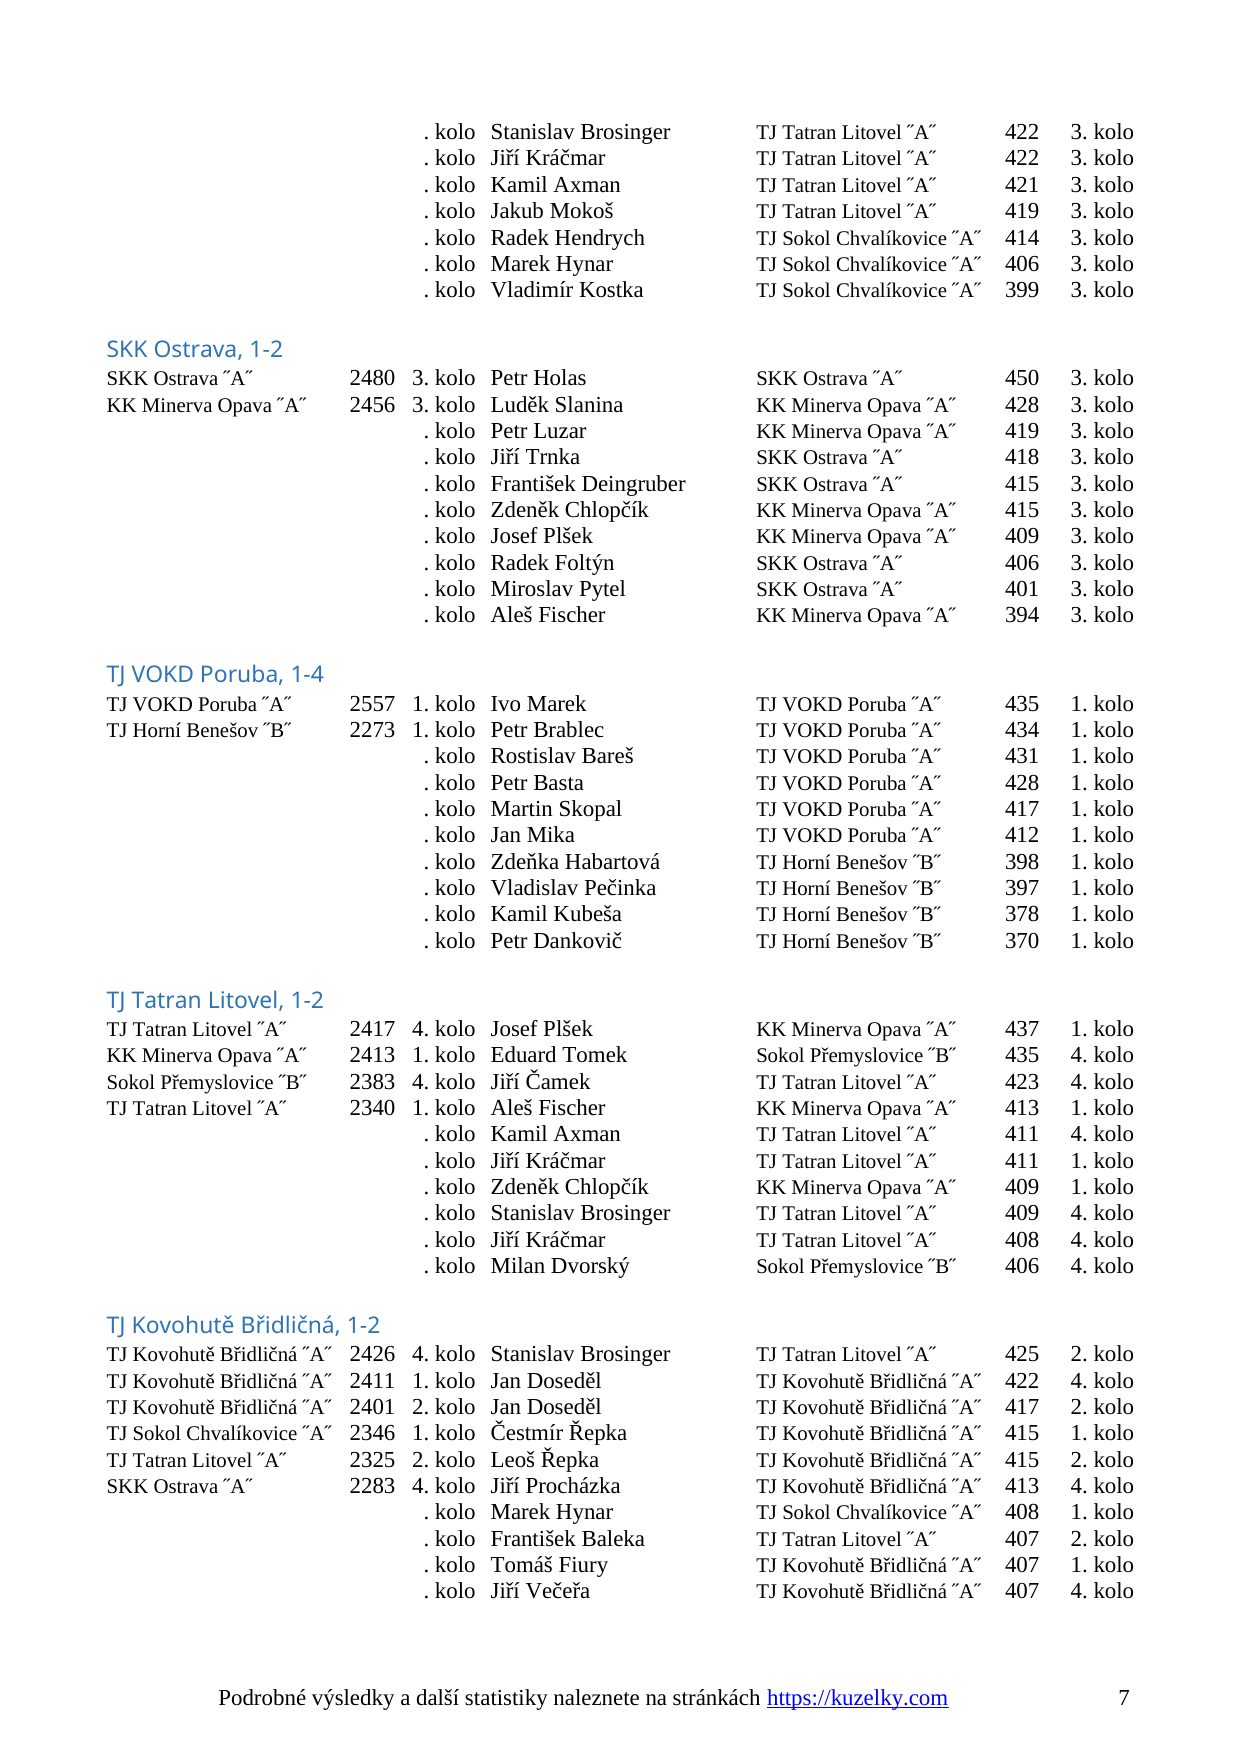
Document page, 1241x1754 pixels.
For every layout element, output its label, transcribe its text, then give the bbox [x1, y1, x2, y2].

subtitle TJ VOKD Poruba, 1-4 [106, 658, 1134, 690]
text TJ Kovohutě Břidličná ˝A˝ 2426 4. kolo Stanislav Brosinger TJ Tatran Litovel ˝A˝ 425 2. kolo [106, 1340, 1134, 1367]
text . kolo Milan Dvorský Sokol Přemyslovice ˝B˝ 406 4. kolo [106, 1252, 1134, 1278]
text . kolo Aleš Fischer KK Minerva Opava ˝A˝ 394 3. kolo [106, 602, 1134, 628]
text . kolo Tomáš Fiury TJ Kovohutě Břidličná ˝A˝ 407 1. kolo [106, 1551, 1134, 1577]
text . kolo Kamil Kubeša TJ Horní Benešov ˝B˝ 378 1. kolo [106, 901, 1134, 927]
text . kolo Marek Hynar TJ Sokol Chvalíkovice ˝A˝ 406 3. kolo [106, 250, 1134, 276]
text . kolo Petr Luzar KK Minerva Opava ˝A˝ 419 3. kolo [106, 417, 1134, 443]
text SKK Ostrava ˝A˝ 2480 3. kolo Petr Holas SKK Ostrava ˝A˝ 450 3. kolo [106, 364, 1134, 391]
text TJ Tatran Litovel ˝A˝ 2325 2. kolo Leoš Řepka TJ Kovohutě Břidličná ˝A˝ 415 2. kolo [106, 1446, 1134, 1472]
text . kolo Josef Plšek KK Minerva Opava ˝A˝ 409 3. kolo [106, 522, 1134, 549]
text Sokol Přemyslovice ˝B˝ 2383 4. kolo Jiří Čamek TJ Tatran Litovel ˝A˝ 423 4. kolo [106, 1068, 1134, 1094]
text . kolo Zdeněk Chlopčík KK Minerva Opava ˝A˝ 409 1. kolo [106, 1173, 1134, 1199]
text . kolo Miroslav Pytel SKK Ostrava ˝A˝ 401 3. kolo [106, 575, 1134, 602]
text . kolo Jiří Kráčmar TJ Tatran Litovel ˝A˝ 411 1. kolo [106, 1147, 1134, 1173]
text . kolo Kamil Axman TJ Tatran Litovel ˝A˝ 421 3. kolo [106, 171, 1134, 197]
text TJ Horní Benešov ˝B˝ 2273 1. kolo Petr Brablec TJ VOKD Poruba ˝A˝ 434 1. kolo [106, 716, 1134, 742]
text . kolo Radek Foltýn SKK Ostrava ˝A˝ 406 3. kolo [106, 549, 1134, 575]
text TJ Tatran Litovel ˝A˝ 2340 1. kolo Aleš Fischer KK Minerva Opava ˝A˝ 413 1. kolo [106, 1094, 1134, 1120]
text . kolo Marek Hynar TJ Sokol Chvalíkovice ˝A˝ 408 1. kolo [106, 1498, 1134, 1525]
text . kolo František Baleka TJ Tatran Litovel ˝A˝ 407 2. kolo [106, 1525, 1134, 1551]
text . kolo František Deingruber SKK Ostrava ˝A˝ 415 3. kolo [106, 470, 1134, 496]
text . kolo Jiří Kráčmar TJ Tatran Litovel ˝A˝ 408 4. kolo [106, 1226, 1134, 1252]
text . kolo Zdeněk Chlopčík KK Minerva Opava ˝A˝ 415 3. kolo [106, 496, 1134, 522]
text . kolo Jiří Kráčmar TJ Tatran Litovel ˝A˝ 422 3. kolo [106, 144, 1134, 171]
text . kolo Stanislav Brosinger TJ Tatran Litovel ˝A˝ 422 3. kolo [106, 118, 1134, 144]
text . kolo Zdeňka Habartová TJ Horní Benešov ˝B˝ 398 1. kolo [106, 848, 1134, 874]
subtitle TJ Tatran Litovel, 1-2 [106, 984, 1134, 1015]
text KK Minerva Opava ˝A˝ 2456 3. kolo Luděk Slanina KK Minerva Opava ˝A˝ 428 3. kolo [106, 391, 1134, 417]
text . kolo Petr Dankovič TJ Horní Benešov ˝B˝ 370 1. kolo [106, 927, 1134, 953]
text TJ Kovohutě Břidličná ˝A˝ 2411 1. kolo Jan Doseděl TJ Kovohutě Břidličná ˝A˝ 422 4. kolo [106, 1367, 1134, 1393]
text TJ VOKD Poruba ˝A˝ 2557 1. kolo Ivo Marek TJ VOKD Poruba ˝A˝ 435 1. kolo [106, 690, 1134, 716]
text . kolo Rostislav Bareš TJ VOKD Poruba ˝A˝ 431 1. kolo [106, 742, 1134, 769]
text . kolo Jakub Mokoš TJ Tatran Litovel ˝A˝ 419 3. kolo [106, 197, 1134, 223]
text SKK Ostrava ˝A˝ 2283 4. kolo Jiří Procházka TJ Kovohutě Břidličná ˝A˝ 413 4. kolo [106, 1472, 1134, 1498]
text . kolo Martin Skopal TJ VOKD Poruba ˝A˝ 417 1. kolo [106, 795, 1134, 821]
text TJ Kovohutě Břidličná ˝A˝ 2401 2. kolo Jan Doseděl TJ Kovohutě Břidličná ˝A˝ 417 2. kolo [106, 1393, 1134, 1419]
text . kolo Radek Hendrych TJ Sokol Chvalíkovice ˝A˝ 414 3. kolo [106, 223, 1134, 250]
text . kolo Jan Mika TJ VOKD Poruba ˝A˝ 412 1. kolo [106, 821, 1134, 848]
text . kolo Jiří Večeřa TJ Kovohutě Břidličná ˝A˝ 407 4. kolo [106, 1577, 1134, 1604]
text TJ Tatran Litovel ˝A˝ 2417 4. kolo Josef Plšek KK Minerva Opava ˝A˝ 437 1. kolo [106, 1015, 1134, 1041]
subtitle SKK Ostrava, 1-2 [106, 333, 1134, 364]
text . kolo Petr Basta TJ VOKD Poruba ˝A˝ 428 1. kolo [106, 769, 1134, 795]
text . kolo Kamil Axman TJ Tatran Litovel ˝A˝ 411 4. kolo [106, 1120, 1134, 1147]
text . kolo Vladislav Pečinka TJ Horní Benešov ˝B˝ 397 1. kolo [106, 874, 1134, 901]
text KK Minerva Opava ˝A˝ 2413 1. kolo Eduard Tomek Sokol Přemyslovice ˝B˝ 435 4. kolo [106, 1041, 1134, 1068]
text . kolo Jiří Trnka SKK Ostrava ˝A˝ 418 3. kolo [106, 443, 1134, 470]
subtitle TJ Kovohutě Břidličná, 1-2 [106, 1309, 1134, 1340]
text . kolo Stanislav Brosinger TJ Tatran Litovel ˝A˝ 409 4. kolo [106, 1199, 1134, 1226]
text . kolo Vladimír Kostka TJ Sokol Chvalíkovice ˝A˝ 399 3. kolo [106, 276, 1134, 303]
text TJ Sokol Chvalíkovice ˝A˝ 2346 1. kolo Čestmír Řepka TJ Kovohutě Břidličná ˝A˝ 415 1. kolo [106, 1419, 1134, 1446]
